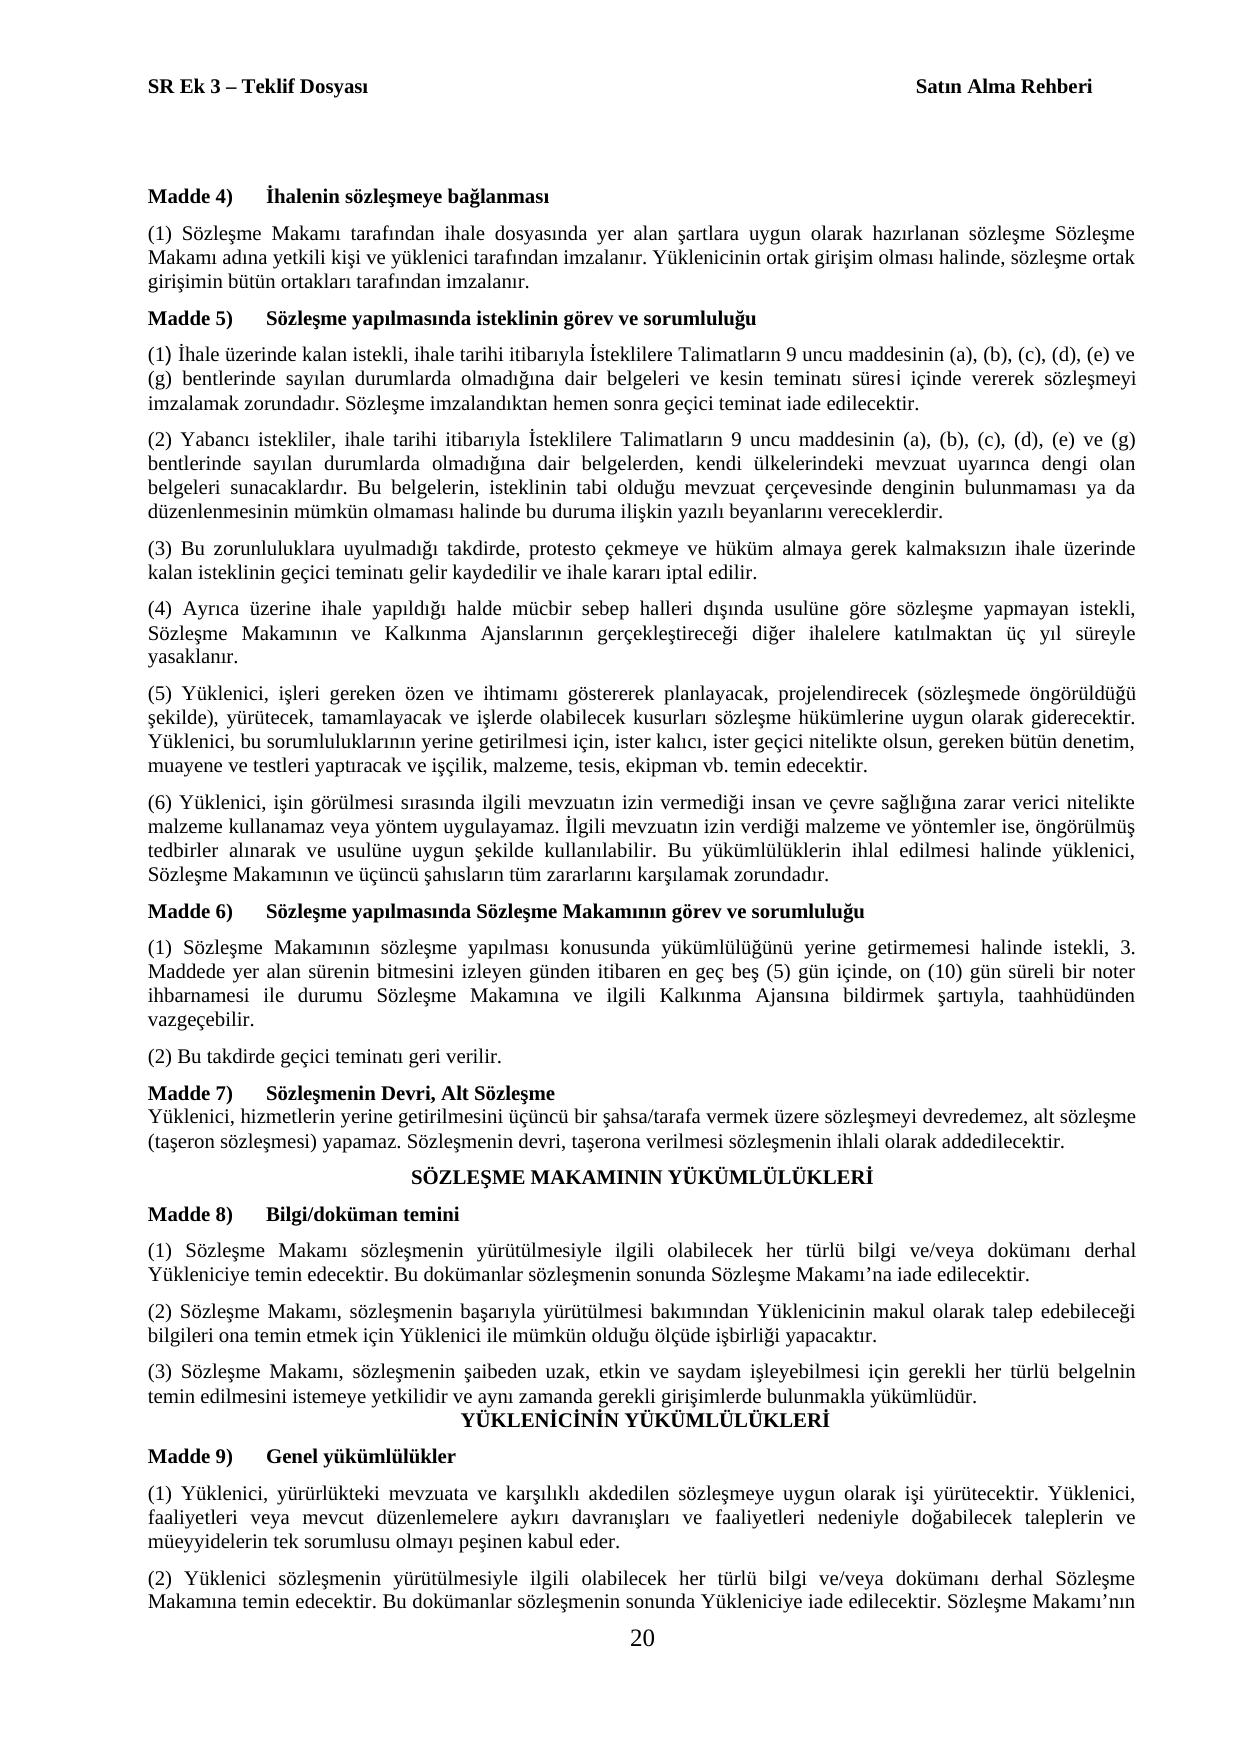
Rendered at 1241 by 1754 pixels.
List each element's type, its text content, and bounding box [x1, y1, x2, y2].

list Sözleşme yapılmasında isteklinin görev ve sorumluluğu [148, 306, 1137, 329]
text SÖZLEŞME MAKAMININ YÜKÜMLÜLÜKLERİ [148, 1165, 1137, 1189]
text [148, 1565, 1137, 1613]
list Bilgi/doküman temini [148, 1202, 1137, 1226]
text (1) Yüklenici, yürürlükteki mevzuata ve karşılıklı akdedilen sözleşmeye uygun olarak işi yürütecektir. Yüklenici, faaliyetleri veya mevcut düzenlemelere aykırı davranışları ve faaliyetleri nedeniyle doğabilecek taleplerin ve müeyyidelerin tek sorumlusu olmayı peşinen kabul eder. [148, 1481, 1137, 1553]
text (3) Sözleşme Makamı, sözleşmenin şaibeden uzak, etkin ve saydam işleyebilmesi için gerekli her türlü belgelnin temin edilmesini istemeye yetkilidir ve aynı zamanda gerekli girişimlerde bulunmakla yükümlüdür. [148, 1359, 1137, 1408]
text (2) Yabancı istekliler, ihale tarihi itibarıyla İsteklilere Talimatların 9 uncu maddesinin (a), (b), (c), (d), (e) ve (g) bentlerinde sayılan durumlarda olmadığına dair belgelerden, kendi ülkelerindeki mevzuat uyarınca dengi olan belgeleri sunacaklardır. Bu belgelerin, isteklinin tabi olduğu mevzuat çerçevesinde denginin bulunmaması ya da düzenlenmesinin mümkün olmaması halinde bu duruma ilişkin yazılı beyanlarını vereceklerdir. [148, 427, 1137, 523]
text (5) Yüklenici, işleri gereken özen ve ihtimamı göstererek planlayacak, projelendirecek (sözleşmede öngörüldüğü şekilde), yürütecek, tamamlayacak ve işlerde olabilecek kusurları sözleşme hükümlerine uygun olarak giderecektir. Yüklenici, bu sorumluluklarının yerine getirilmesi için, ister kalıcı, ister geçici nitelikte olsun, gereken bütün denetim, muayene ve testleri yaptıracak ve işçilik, malzeme, tesis, ekipman vb. temin edecektir. [148, 681, 1137, 777]
text (2) Sözleşme Makamı, sözleşmenin başarıyla yürütülmesi bakımından Yüklenicinin makul olarak talep edebileceği bilgileri ona temin etmek için Yüklenici ile mümkün olduğu ölçüde işbirliği yapacaktır. [148, 1299, 1137, 1347]
list Genel yükümlülükler [148, 1444, 1137, 1468]
text (1) Sözleşme Makamının sözleşme yapılması konusunda yükümlülüğünü yerine getirmemesi halinde istekli, 3. Maddede yer alan sürenin bitmesini izleyen günden itibaren en geç beş (5) gün içinde, on (10) gün süreli bir noter ihbarnamesi ile durumu Sözleşme Makamına ve ilgili Kalkınma Ajansına bildirmek şartıyla, taahhüdünden vazgeçebilir. [148, 935, 1137, 1031]
list İhalenin sözleşmeye bağlanması [148, 184, 1137, 208]
text (6) Yüklenici, işin görülmesi sırasında ilgili mevzuatın izin vermediği insan ve çevre sağlığına zarar verici nitelikte malzeme kullanamaz veya yöntem uygulayamaz. İlgili mevzuatın izin verdiği malzeme ve yöntemler ise, öngörülmüş tedbirler alınarak ve usulüne uygun şekilde kullanılabilir. Bu yükümlülüklerin ihlal edilmesi halinde yüklenici, Sözleşme Makamının ve üçüncü şahısların tüm zararlarını karşılamak zorundadır. [148, 790, 1137, 886]
text YÜKLENİCİNİN YÜKÜMLÜLÜKLERİ [153, 1408, 1137, 1432]
text (1) Sözleşme Makamı sözleşmenin yürütülmesiyle ilgili olabilecek her türlü bilgi ve/veya dokümanı derhal Yükleniciye temin edecektir. Bu dokümanlar sözleşmenin sonunda Sözleşme Makamı’na iade edilecektir. [148, 1238, 1137, 1286]
list Sözleşme yapılmasında Sözleşme Makamının görev ve sorumluluğu [148, 898, 1137, 923]
text (2) Bu takdirde geçici teminatı geri verilir. [148, 1044, 1137, 1068]
text (3) Bu zorunluluklara uyulmadığı takdirde, protesto çekmeye ve hüküm almaya gerek kalmaksızın ihale üzerinde kalan isteklinin geçici teminatı gelir kaydedilir ve ihale kararı iptal edilir. [148, 536, 1137, 584]
text (4) Ayrıca üzerine ihale yapıldığı halde mücbir sebep halleri dışında usulüne göre sözleşme yapmayan istekli, Sözleşme Makamının ve Kalkınma Ajanslarının gerçekleştireceği diğer ihalelere katılmaktan üç yıl süreyle yasaklanır. [148, 596, 1137, 668]
list Sözleşmenin Devri, Alt Sözleşme [148, 1080, 1137, 1104]
text Yüklenici, hizmetlerin yerine getirilmesini üçüncü bir şahsa/tarafa vermek üzere sözleşmeyi devredemez, alt sözleşme (taşeron sözleşmesi) yapamaz. Sözleşmenin devri, taşerona verilmesi sözleşmenin ihlali olarak addedilecektir. [148, 1104, 1137, 1153]
text (1) İhale üzerinde kalan istekli, ihale tarihi itibarıyla İsteklilere Talimatların 9 uncu maddesinin (a), (b), (c), (d), (e) ve (g) bentlerinde sayılan durumlarda olmadığına dair belgeleri ve kesin teminatı süresi içinde vererek sözleşmeyi imzalamak zorundadır. Sözleşme imzalandıktan hemen sonra geçici teminat iade edilecektir. [148, 342, 1137, 414]
text (1) Sözleşme Makamı tarafından ihale dosyasında yer alan şartlara uygun olarak hazırlanan sözleşme Sözleşme Makamı adına yetkili kişi ve yüklenici tarafından imzalanır. Yüklenicinin ortak girişim olması halinde, sözleşme ortak girişimin bütün ortakları tarafından imzalanır. [148, 221, 1137, 293]
